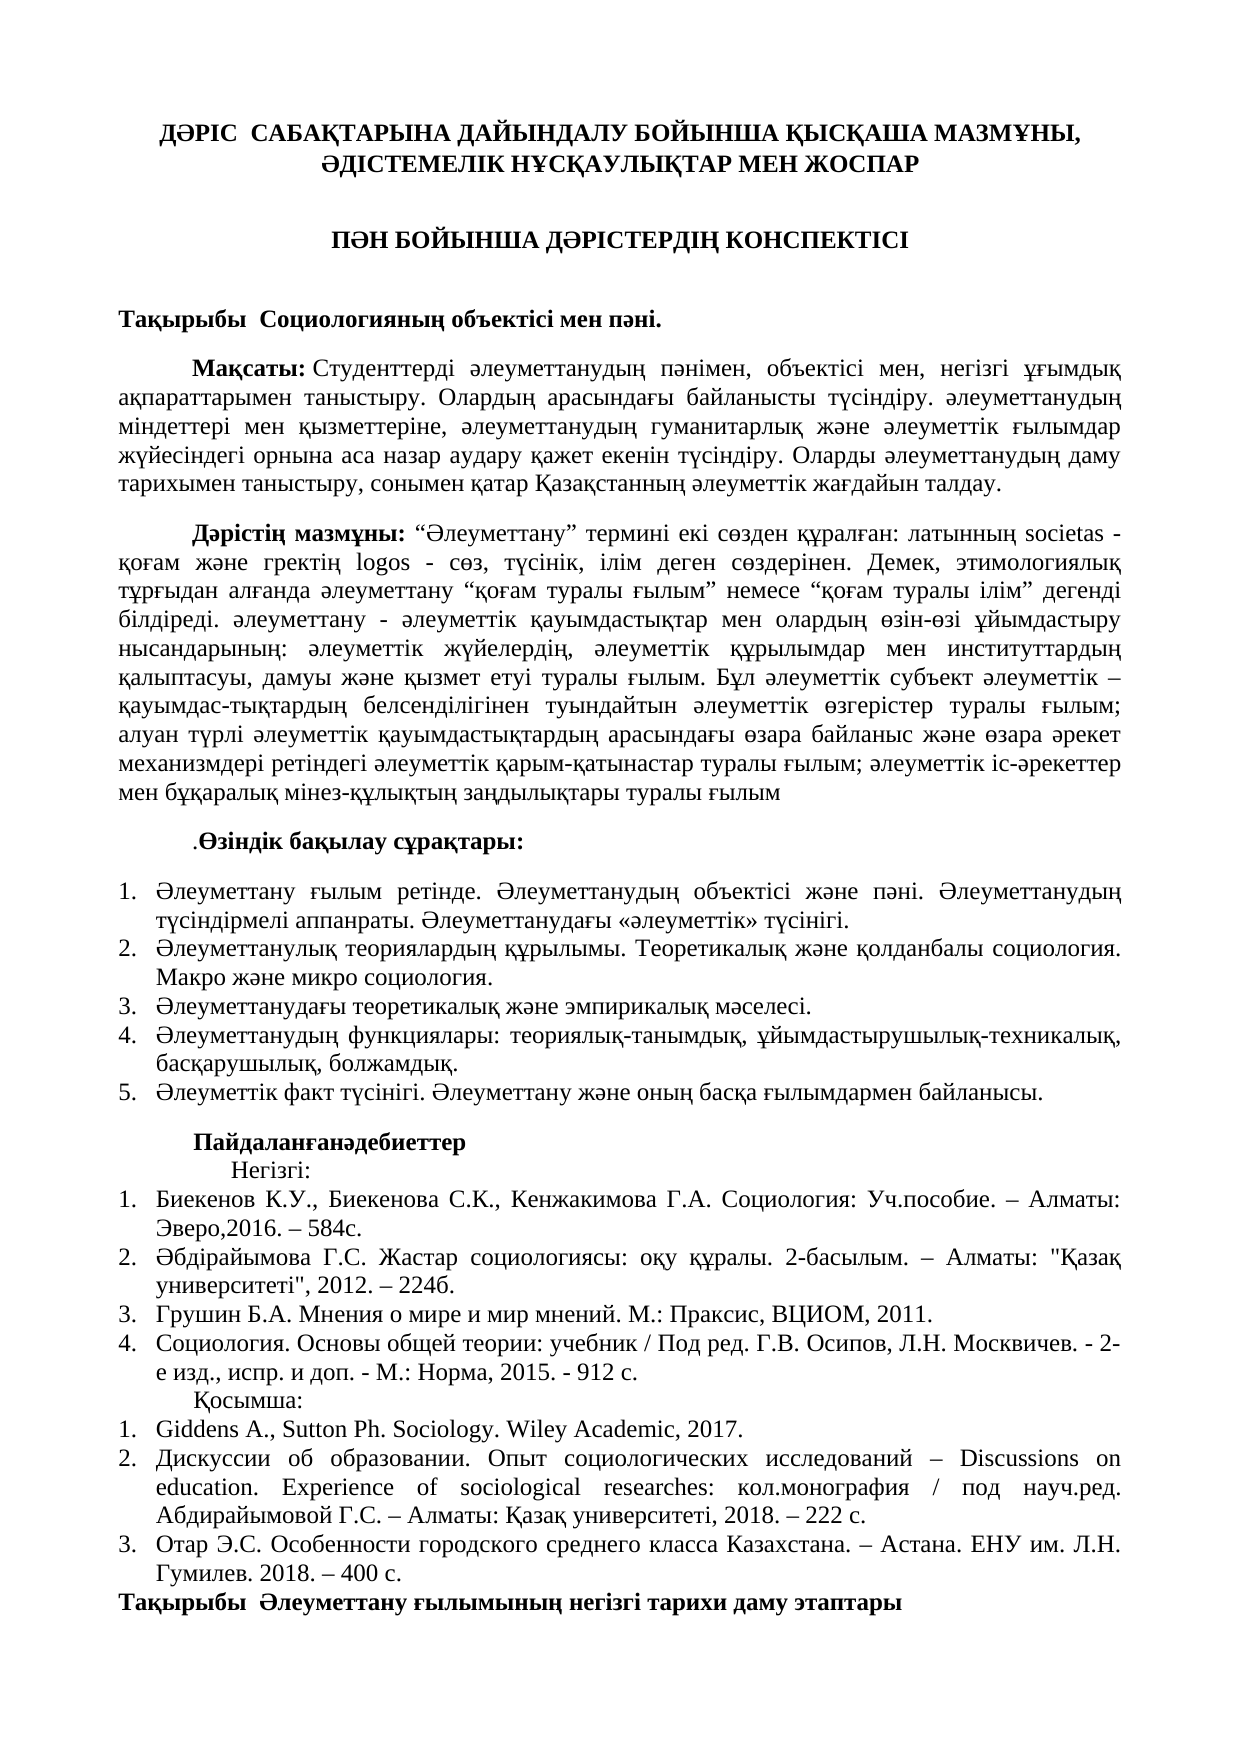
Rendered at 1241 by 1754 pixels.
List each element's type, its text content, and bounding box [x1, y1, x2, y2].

text Тақырыбы Әлеуметтану ғылымының негізгі тарихи даму этаптары [118, 1587, 1122, 1616]
text Тақырыбы Социологияның объектісі мен пәні. [118, 304, 1122, 333]
list Әбдірайымова Г.С. Жастар социологиясы: оқу құралы. 2-басылым. – Алматы: "Қазақ университеті", 2012. – 224б. [118, 1242, 1122, 1299]
text Мақсаты: Студенттерді әлеуметтанудың пәнімен, объектісі мен, негізгі ұғымдық ақпараттарымен таныстыру. Олардың арасындағы байланысты түсіндіру. әлеуметтанудың міндеттері мен қызметтеріне, әлеуметтанудың гуманитарлық және әлеуметтік ғылымдар жүйесіндегі орнына аса назар аудару қажет екенін түсіндіру. Оларды әлеуметтанудың даму тарихымен таныстыру, сонымен қатар Қазақстанның әлеуметтік жағдайын талдау. [118, 353, 1122, 497]
text Дәрістің мазмұны: “Әлеуметтану” термині екі сөзден құралған: латынның socіetas - қоғам және гректің logos - сөз, түсінік, ілім деген сөздерінен. Демек, этимологиялық тұрғыдан алғанда әлеуметтану “қоғам туралы ғылым” немесе “қоғам туралы ілім” дегенді білдіреді. әлеуметтану - әлеуметтік қауымдастықтар мен олардың өзін-өзі ұйымдастыру нысандарының: әлеуметтік жүйелердің, әлеуметтік құрылымдар мен институттардың қалыптасуы, дамуы және қызмет етуі туралы ғылым. Бұл әлеуметтік субъект әлеуметтік – қауымдас-тықтардың белсенділігінен туындайтын әлеуметтік өзгерістер туралы ғылым; алуан түрлі әлеуметтік қауымдастықтардың арасындағы өзара байланыс және өзара әрекет механизмдері ретіндегі әлеуметтік қарым-қатынастар туралы ғылым; әлеуметтік іс-әрекеттер мен бұқаралық мінез-құлықтың заңдылықтары туралы ғылым [118, 518, 1122, 806]
text .Өзіндік бақылау сұрақтары: [118, 826, 1122, 855]
list Биекенов К.У., Биекенова С.К., Кенжакимова Г.А. Социология: Уч.пособие. – Алматы: Эверо,2016. – 584с. [118, 1184, 1122, 1242]
list Дискуссии об образовании. Опыт социологических исследований – Discussions on education. Experience of sociological researches: кол.монография / под науч.ред. Абдирайымовой Г.С. – Алматы: Қазақ университеті, 2018. – 222 с. [118, 1443, 1122, 1529]
list Әлеуметтану ғылым ретінде. Әлеуметтанудың объектісі және пәні. Әлеуметтанудың түсіндірмелі аппанраты. Әлеуметтанудағы «әлеуметтік» түсінігі. [118, 876, 1122, 933]
text Қосымша: [193, 1386, 1122, 1414]
list Әлеуметтанудың функциялары: теориялық-танымдық, ұйымдастырушылық-техникалық, басқарушылық, болжамдық. [118, 1020, 1122, 1077]
text Негізгі: [231, 1156, 1122, 1184]
list Отар Э.С. Особенности городского среднего класса Казахстана. – Астана. ЕНУ им. Л.Н. Гумилев. 2018. – 400 с. [118, 1529, 1122, 1587]
text ПӘН БОЙЫНША ДӘРІСТЕРДІҢ КОНСПЕКТІСІ [118, 226, 1122, 254]
text ДӘРІС САБАҚТАРЫНА ДАЙЫНДАЛУ БОЙЫНША ҚЫСҚАША МАЗМҰНЫ, ӘДІСТЕМЕЛІК НҰСҚАУЛЫҚТАР МЕН ЖОСПАР [118, 118, 1122, 178]
list Әлеуметтанулық теориялардың құрылымы. Теоретикалық және қолданбалы социология. Макро және микро социология. [118, 933, 1122, 991]
text Пайдаланғанәдебиеттер [193, 1127, 1122, 1156]
list Социология. Основы общей теории: учебник / Под ред. Г.В. Осипов, Л.Н. Москвичев. - 2-е изд., испр. и доп. - М.: Норма, 2015. - 912 с. [118, 1328, 1122, 1386]
list Giddens A., Sutton Ph. Sociology. Wiley Academic, 2017. [118, 1414, 1122, 1443]
list Әлеуметтанудағы теоретикалық және эмпирикалық мәселесі. [118, 991, 1122, 1020]
list Грушин Б.А. Мнения о мире и мир мнений. М.: Праксис, ВЦИОМ, 2011. [118, 1299, 1122, 1328]
list Әлеуметтік факт түсінігі. Әлеуметтану және оның басқа ғылымдармен байланысы. [118, 1077, 1122, 1106]
